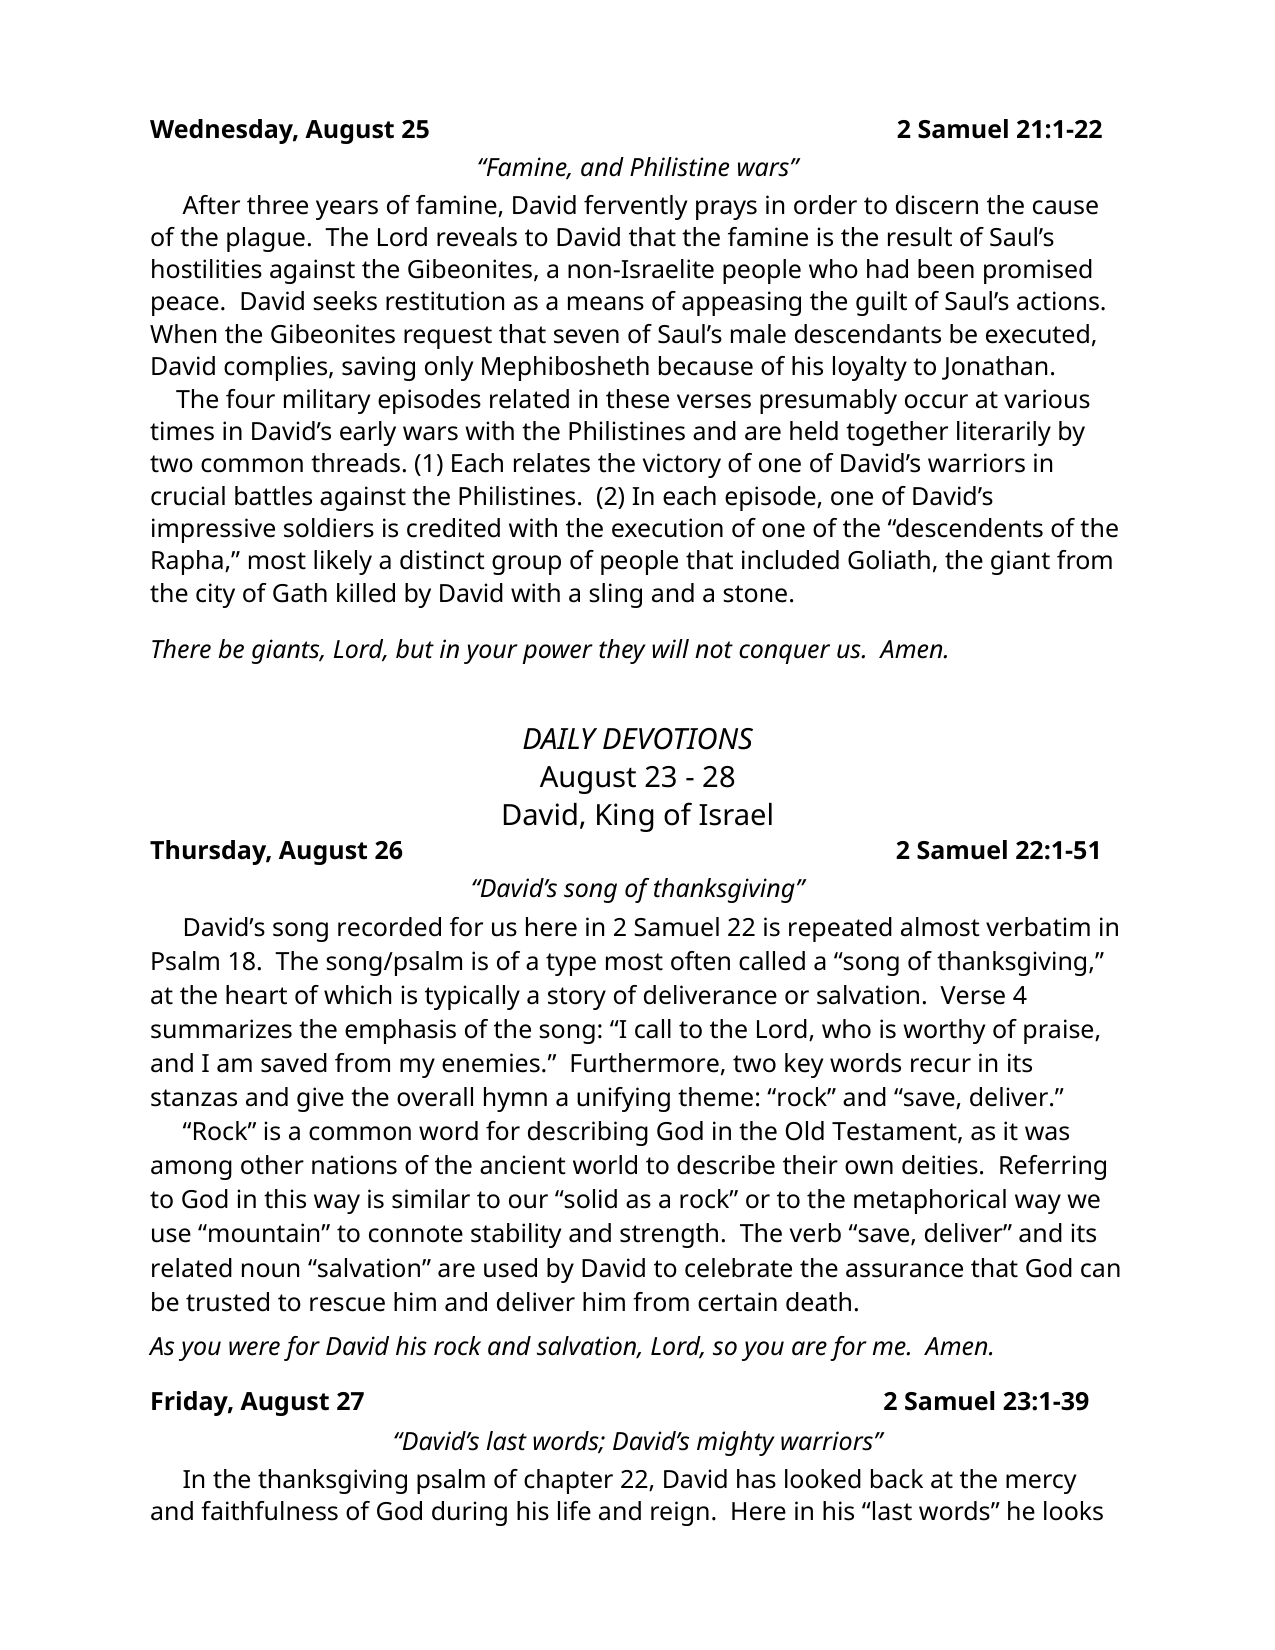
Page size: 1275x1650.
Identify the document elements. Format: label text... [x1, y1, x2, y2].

text After three years of famine, David fervently prays in order to discern the cause of the plague. The Lord reveals to David that the famine is the result of Saul’s hostilities against the Gibeonites, a non-Israelite people who had been promised peace. David seeks restitution as a means of appeasing the guilt of Saul’s actions. When the Gibeonites request that seven of Saul’s male descendants be executed, David complies, saving only Mephibosheth because of his loyalty to Jonathan. [150, 188, 1125, 383]
text “David’s song of thanksgiving” [150, 872, 1125, 904]
text The four military episodes related in these verses presumably occur at various times in David’s early wars with the Philistines and are held together literarily by two common threads. (1) Each relates the victory of one of David’s warriors in crucial battles against the Philistines. (2) In each episode, one of David’s impressive soldiers is credited with the execution of one of the “descendents of the Rapha,” most likely a distinct group of people that included Goliath, the giant from the city of Gath killed by David with a sling and a stone. [150, 383, 1125, 609]
text David, King of Israel [150, 795, 1125, 833]
text There be giants, Lord, but in your power they will not conquer us. Amen. [150, 632, 1125, 664]
text Thursday, August 26 2 Samuel 22:1-51 [150, 833, 1125, 866]
text Friday, August 27 2 Samuel 23:1-39 [150, 1385, 1125, 1417]
text David’s song recorded for us here in 2 Samuel 22 is repeated almost verbatim in Psalm 18. The song/psalm is of a type most often called a “song of thanksgiving,” at the heart of which is typically a story of deliverance or salvation. Verse 4 summarizes the emphasis of the song: “I call to the Lord, who is worthy of praise, and I am saved from my enemies.” Furthermore, two key words recur in its stanzas and give the overall hymn a unifying theme: “rock” and “save, deliver.” [150, 909, 1125, 1114]
text As you were for David his rock and salvation, Lord, so you are for me. Amen. [150, 1330, 1125, 1362]
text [150, 1463, 1125, 1528]
text “David’s last words; David’s mighty warriors” [150, 1423, 1125, 1457]
text DAILY DEVOTIONS [150, 719, 1125, 757]
text Wednesday, August 25 2 Samuel 21:1-22 [150, 112, 1125, 145]
text “Rock” is a common word for describing God in the Old Testament, as it was among other nations of the ancient world to describe their own deities. Referring to God in this way is similar to our “solid as a rock” or to the metaphorical way we use “mountain” to connote stability and strength. The verb “save, deliver” and its related noun “salvation” are used by David to celebrate the assurance that God can be trusted to rescue him and deliver him from certain death. [150, 1114, 1125, 1318]
text “Famine, and Philistine wars” [150, 151, 1125, 183]
text August 23 - 28 [150, 757, 1125, 795]
